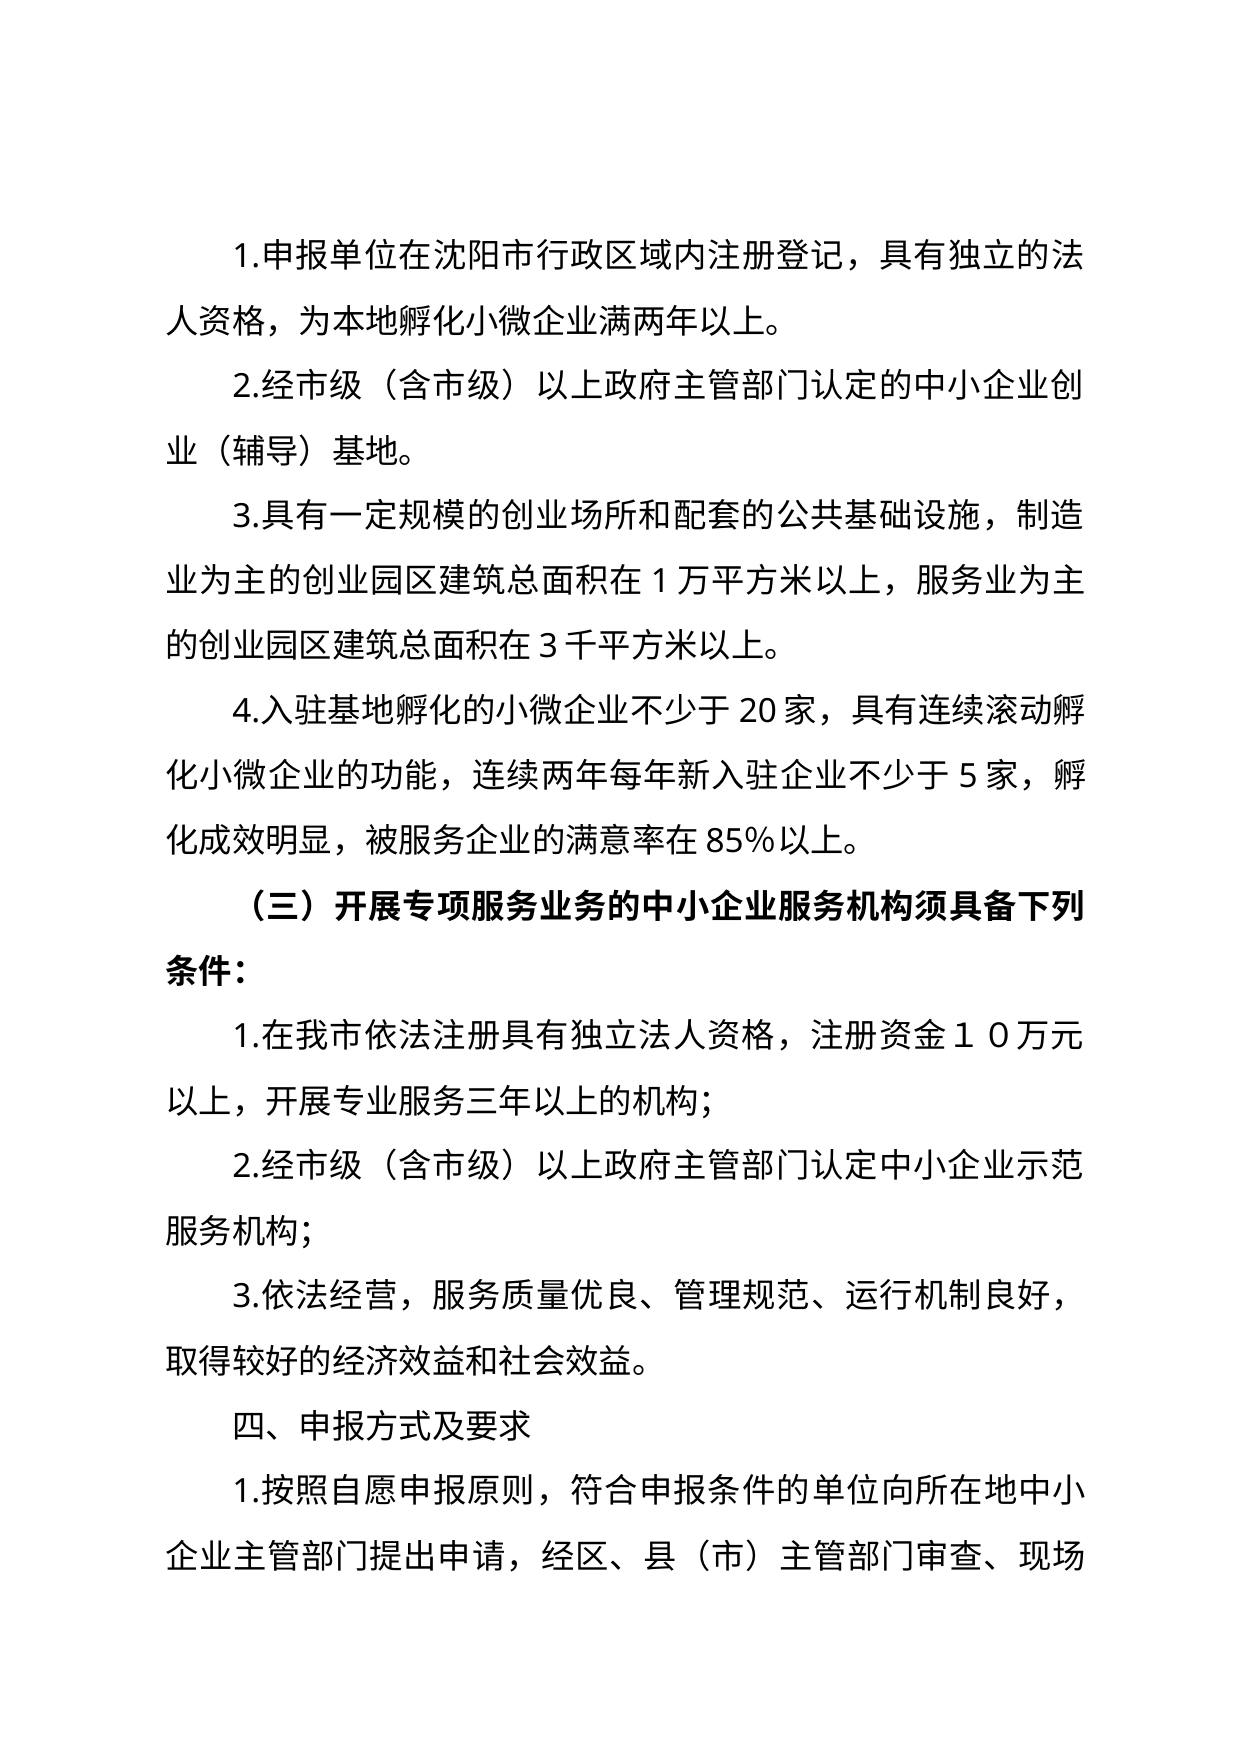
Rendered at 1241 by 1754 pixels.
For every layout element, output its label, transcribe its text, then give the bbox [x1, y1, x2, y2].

text 3.具有一定规模的创业场所和配套的公共基础设施，制造业为主的创业园区建筑总面积在1万平方米以上，服务业为主的创业园区建筑总面积在3千平方米以上。 [165, 602, 1087, 676]
text 3.具有一定规模的创业场所和配套的公共基础设施，制造业为主的创业园区建筑总面积在1万平方米以上，服务业为主的创业园区建筑总面积在3千平方米以上。 [165, 481, 1087, 557]
text 4.入驻基地孵化的小微企业不少于20家，具有连续滚动孵化小微企业的功能，连续两年每年新入驻企业不少于5家，孵化成效明显，被服务企业的满意率在85％以上。 [165, 797, 1087, 871]
text （三）开展专项服务业务的中小企业服务机构须具备下列条件： [165, 871, 1087, 1001]
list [165, 1456, 1087, 1586]
text 四、申报方式及要求 [165, 1391, 1087, 1456]
text 2.经市级（含市级）以上政府主管部门认定的中小企业创业（辅导）基地。 [165, 351, 1087, 481]
text 1.申报单位在沈阳市行政区域内注册登记，具有独立的法人资格，为本地孵化小微企业满两年以上。 [165, 221, 1087, 351]
text 4.入驻基地孵化的小微企业不少于20家，具有连续滚动孵化小微企业的功能，连续两年每年新入驻企业不少于5家，孵化成效明显，被服务企业的满意率在85％以上。 [165, 676, 1087, 752]
text 3.依法经营，服务质量优良、管理规范、运行机制良好，取得较好的经济效益和社会效益。 [165, 1261, 1087, 1391]
text 1.在我市依法注册具有独立法人资格，注册资金１０万元以上，开展专业服务三年以上的机构； [165, 1001, 1087, 1131]
text 2.经市级（含市级）以上政府主管部门认定中小企业示范服务机构； [165, 1131, 1087, 1261]
